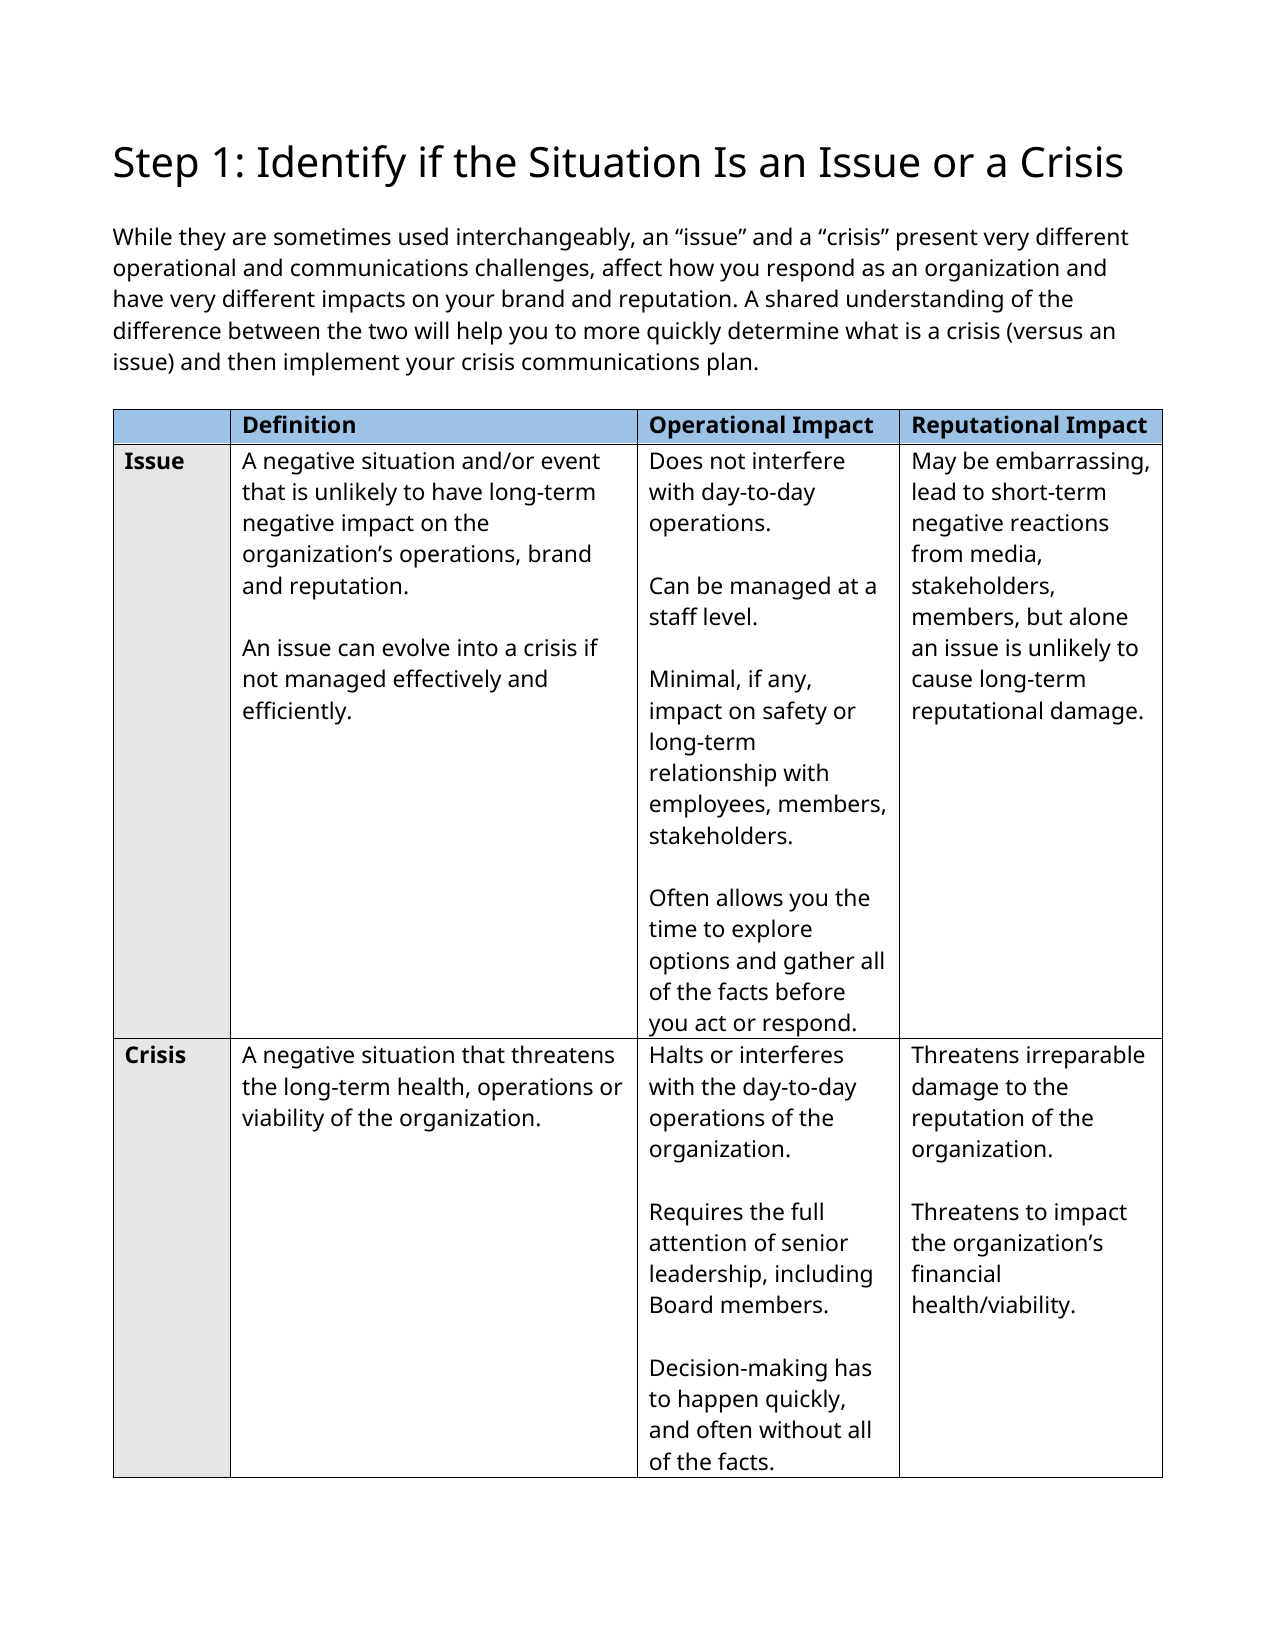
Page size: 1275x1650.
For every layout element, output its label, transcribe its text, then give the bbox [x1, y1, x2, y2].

table_cell Crisis [114, 1039, 230, 1477]
table_header Definition [231, 410, 637, 443]
table_header [114, 410, 230, 443]
table_cell A negative situation and/or event that is unlikely to have long-term negative impact on the organization’s operations, brand and reputation. An issue can evolve into a crisis if not managed effectively and efficiently. [231, 445, 637, 1038]
table_cell Threatens irreparable damage to the reputation of the organization. Threatens to impact the organization’s financial health/viability. [900, 1039, 1162, 1477]
text While they are sometimes used interchangeably, an “issue” and a “crisis” present very different operational and communications challenges, affect how you respond as an organization and have very different impacts on your brand and reputation. A shared understanding of the difference between the two will help you to more quickly determine what is a crisis (versus an issue) and then implement your crisis communications plan. [112, 221, 1162, 377]
table_cell Issue [114, 445, 230, 1038]
table_cell May be embarrassing, lead to short-term negative reactions from media, stakeholders, members, but alone an issue is unlikely to cause long-term reputational damage. [900, 445, 1162, 1038]
table_header Operational Impact [638, 410, 899, 443]
table_cell Does not interfere with day-to-day operations. Can be managed at a staff level. Minimal, if any, impact on safety or long-term relationship with employees, members, stakeholders. Often allows you the time to explore options and gather all of the facts before you act or respond. [638, 445, 899, 1038]
subtitle Step 1: Identify if the Situation Is an Issue or a Crisis [112, 133, 1162, 190]
table_header Reputational Impact [900, 410, 1162, 443]
table_cell Halts or interferes with the day-to-day operations of the organization. Requires the full attention of senior leadership, including Board members. Decision-making has to happen quickly, and often without all of the facts. [638, 1039, 899, 1477]
table_cell A negative situation that threatens the long-term health, operations or viability of the organization. [231, 1039, 637, 1477]
